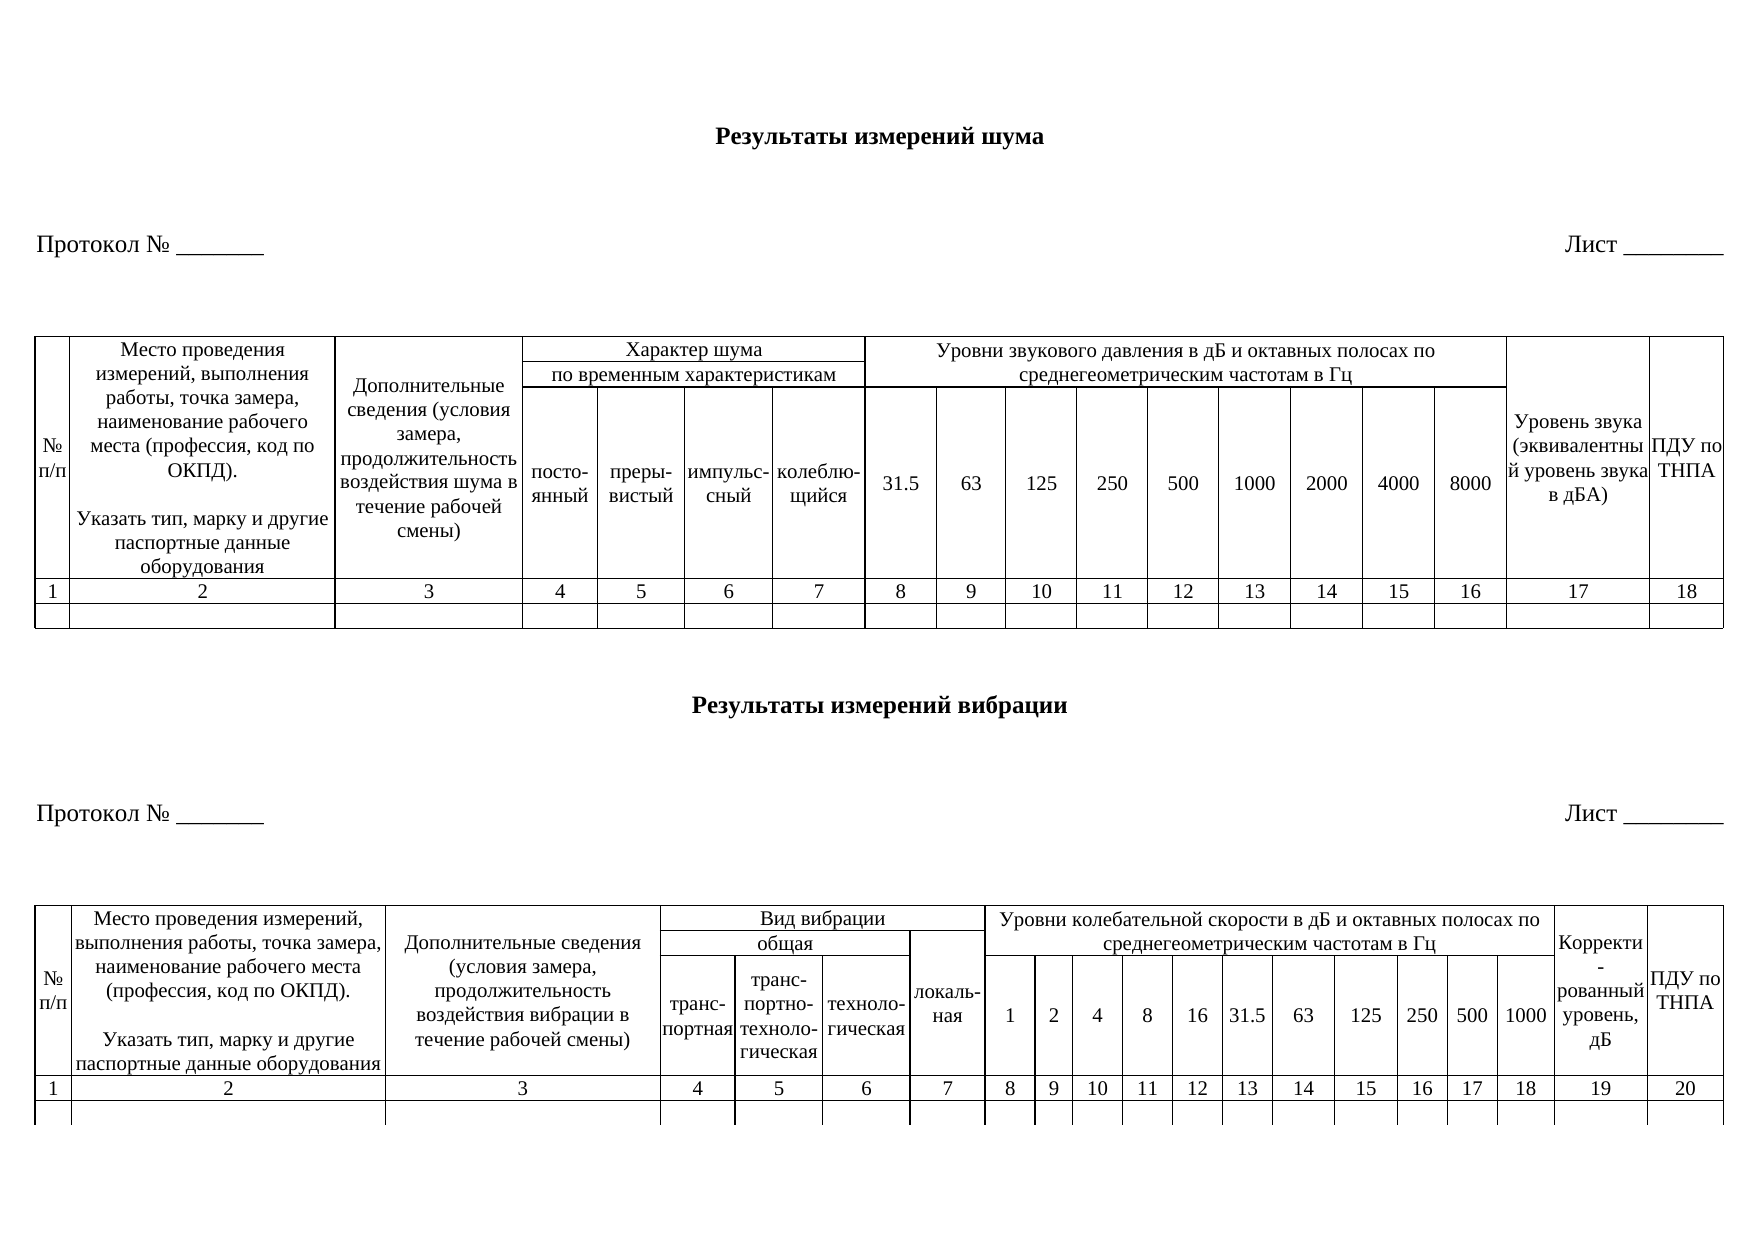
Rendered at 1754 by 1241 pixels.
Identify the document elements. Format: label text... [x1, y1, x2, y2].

table_cell [1498, 1101, 1554, 1125]
table_cell колеблю- щийся [773, 388, 864, 578]
table_cell 14 [1273, 1076, 1334, 1100]
table_cell 13 [1223, 1076, 1272, 1100]
table_cell 16 [1435, 579, 1506, 603]
table_cell 4 [1073, 956, 1122, 1074]
table_cell 125 [1335, 956, 1397, 1074]
table_cell [1148, 604, 1218, 628]
table_cell 16 [1173, 956, 1222, 1074]
table_cell 17 [1448, 1076, 1497, 1100]
table_cell 15 [1335, 1076, 1397, 1100]
table_cell 16 [1398, 1076, 1447, 1100]
table_cell 3 [336, 579, 522, 603]
table_cell [1073, 1101, 1122, 1125]
table_cell 14 [1291, 579, 1362, 603]
table_cell 500 [1148, 388, 1218, 578]
table_cell 19 [1555, 1076, 1647, 1100]
table_cell 5 [598, 579, 684, 603]
table_header Дополнительные сведения (условия замера, продолжительность воздействия вибрации в течение рабочей смены) [386, 906, 660, 1074]
table_cell 4 [661, 1076, 734, 1100]
table_cell 15 [1363, 579, 1434, 603]
table_cell [336, 604, 522, 628]
table_cell 1 [36, 1076, 71, 1100]
table_header Протокол № _______ [35, 212, 879, 274]
table_cell 1000 [1498, 956, 1554, 1074]
table_cell [1006, 604, 1076, 628]
table_header ПДУ по ТНПА [1648, 906, 1723, 1074]
table_cell [1555, 1101, 1647, 1125]
table_cell 17 [1507, 579, 1649, 603]
table_cell 7 [773, 579, 864, 603]
table_cell транс- портная [661, 956, 734, 1074]
table_header № п/п [36, 337, 69, 578]
table_cell 250 [1398, 956, 1447, 1074]
table_cell [823, 1101, 909, 1125]
table_cell 13 [1219, 579, 1290, 603]
table_cell по временным характеристикам [523, 362, 864, 386]
table_cell [1219, 604, 1290, 628]
table_cell [1173, 1101, 1222, 1125]
table_cell [866, 604, 936, 628]
table_header Корректи- рованный уровень, дБ [1555, 906, 1647, 1074]
table_cell 1 [36, 579, 69, 603]
table_cell [523, 604, 597, 628]
table_cell 8 [1123, 956, 1172, 1074]
table_cell 31.5 [866, 388, 936, 578]
table_cell [1335, 1101, 1397, 1125]
table_cell 9 [1036, 1076, 1072, 1100]
table_cell 18 [1650, 579, 1723, 603]
table_cell [36, 1101, 71, 1125]
table_cell 8000 [1435, 388, 1506, 578]
table_cell [1363, 604, 1434, 628]
table_cell 1 [986, 956, 1034, 1074]
table_cell 250 [1077, 388, 1147, 578]
table_header Протокол № _______ [35, 781, 879, 843]
table_cell [36, 604, 69, 628]
table_header Характер шума [523, 337, 864, 361]
text Результаты измерений вибрации [35, 690, 1724, 719]
table_cell 6 [685, 579, 772, 603]
table_cell [1273, 1101, 1334, 1125]
table_cell [736, 1101, 822, 1125]
table_cell [1077, 604, 1147, 628]
table_cell [1223, 1101, 1272, 1125]
table_cell 2 [1036, 956, 1072, 1074]
table_header Вид вибрации [661, 906, 984, 930]
table_header Лист ________ [880, 781, 1724, 843]
table_cell локаль- ная [911, 931, 984, 1074]
table_cell [386, 1101, 660, 1125]
table_cell 500 [1448, 956, 1497, 1074]
table_cell общая [661, 931, 909, 955]
table_cell 8 [986, 1076, 1034, 1100]
table_cell 2000 [1291, 388, 1362, 578]
table_cell техноло- гическая [823, 956, 909, 1074]
table_cell преры- вистый [598, 388, 684, 578]
table_header Уровень звука (эквивалентный уровень звука в дБА) [1507, 337, 1649, 578]
table_cell [1650, 604, 1723, 628]
table_cell [1448, 1101, 1497, 1125]
table_cell 12 [1173, 1076, 1222, 1100]
table_cell 11 [1077, 579, 1147, 603]
table_cell 20 [1648, 1076, 1723, 1100]
table_header Дополнительные сведения (условия замера, продолжительность воздействия шума в течение рабочей смены) [336, 337, 522, 578]
table_cell 3 [386, 1076, 660, 1100]
table_cell 2 [72, 1076, 385, 1100]
table_cell [685, 604, 772, 628]
table_cell [1435, 604, 1506, 628]
table_cell [1291, 604, 1362, 628]
table_cell 5 [736, 1076, 822, 1100]
table_cell 4000 [1363, 388, 1434, 578]
table_cell 7 [911, 1076, 984, 1100]
table_header Лист ________ [880, 212, 1724, 274]
table_cell [986, 1101, 1034, 1125]
table_cell [911, 1101, 984, 1125]
table_cell [937, 604, 1005, 628]
table_cell 11 [1123, 1076, 1172, 1100]
table_cell 12 [1148, 579, 1218, 603]
table_cell импульс- сный [685, 388, 772, 578]
table_cell 63 [937, 388, 1005, 578]
table_header № п/п [36, 906, 71, 1074]
table_header Уровни колебательной скорости в дБ и октавных полосах по среднегеометрическим частотам в Гц [986, 906, 1554, 955]
table_cell 8 [866, 579, 936, 603]
table_cell [598, 604, 684, 628]
table_cell посто- янный [523, 388, 597, 578]
table_cell 1000 [1219, 388, 1290, 578]
table_cell [661, 1101, 734, 1125]
table_cell 10 [1006, 579, 1076, 603]
table_cell 9 [937, 579, 1005, 603]
table_cell [1507, 604, 1649, 628]
table_cell [72, 1101, 385, 1125]
table_cell [70, 604, 334, 628]
table_cell [1123, 1101, 1172, 1125]
table_cell 31.5 [1223, 956, 1272, 1074]
text Результаты измерений шума [35, 121, 1724, 150]
table_cell [1648, 1101, 1723, 1125]
table_cell 10 [1073, 1076, 1122, 1100]
table_header Уровни звукового давления в дБ и октавных полосах по среднегеометрическим частотам в Гц [866, 337, 1506, 386]
table_cell [1036, 1101, 1072, 1125]
table_cell 6 [823, 1076, 909, 1100]
table_cell 63 [1273, 956, 1334, 1074]
table_header ПДУ по ТНПА [1650, 337, 1723, 578]
table_cell транс- портно-техноло- гическая [736, 956, 822, 1074]
table_cell 4 [523, 579, 597, 603]
table_cell 125 [1006, 388, 1076, 578]
table_cell 2 [70, 579, 334, 603]
table_cell [773, 604, 864, 628]
table_cell 18 [1498, 1076, 1554, 1100]
table_cell [1398, 1101, 1447, 1125]
